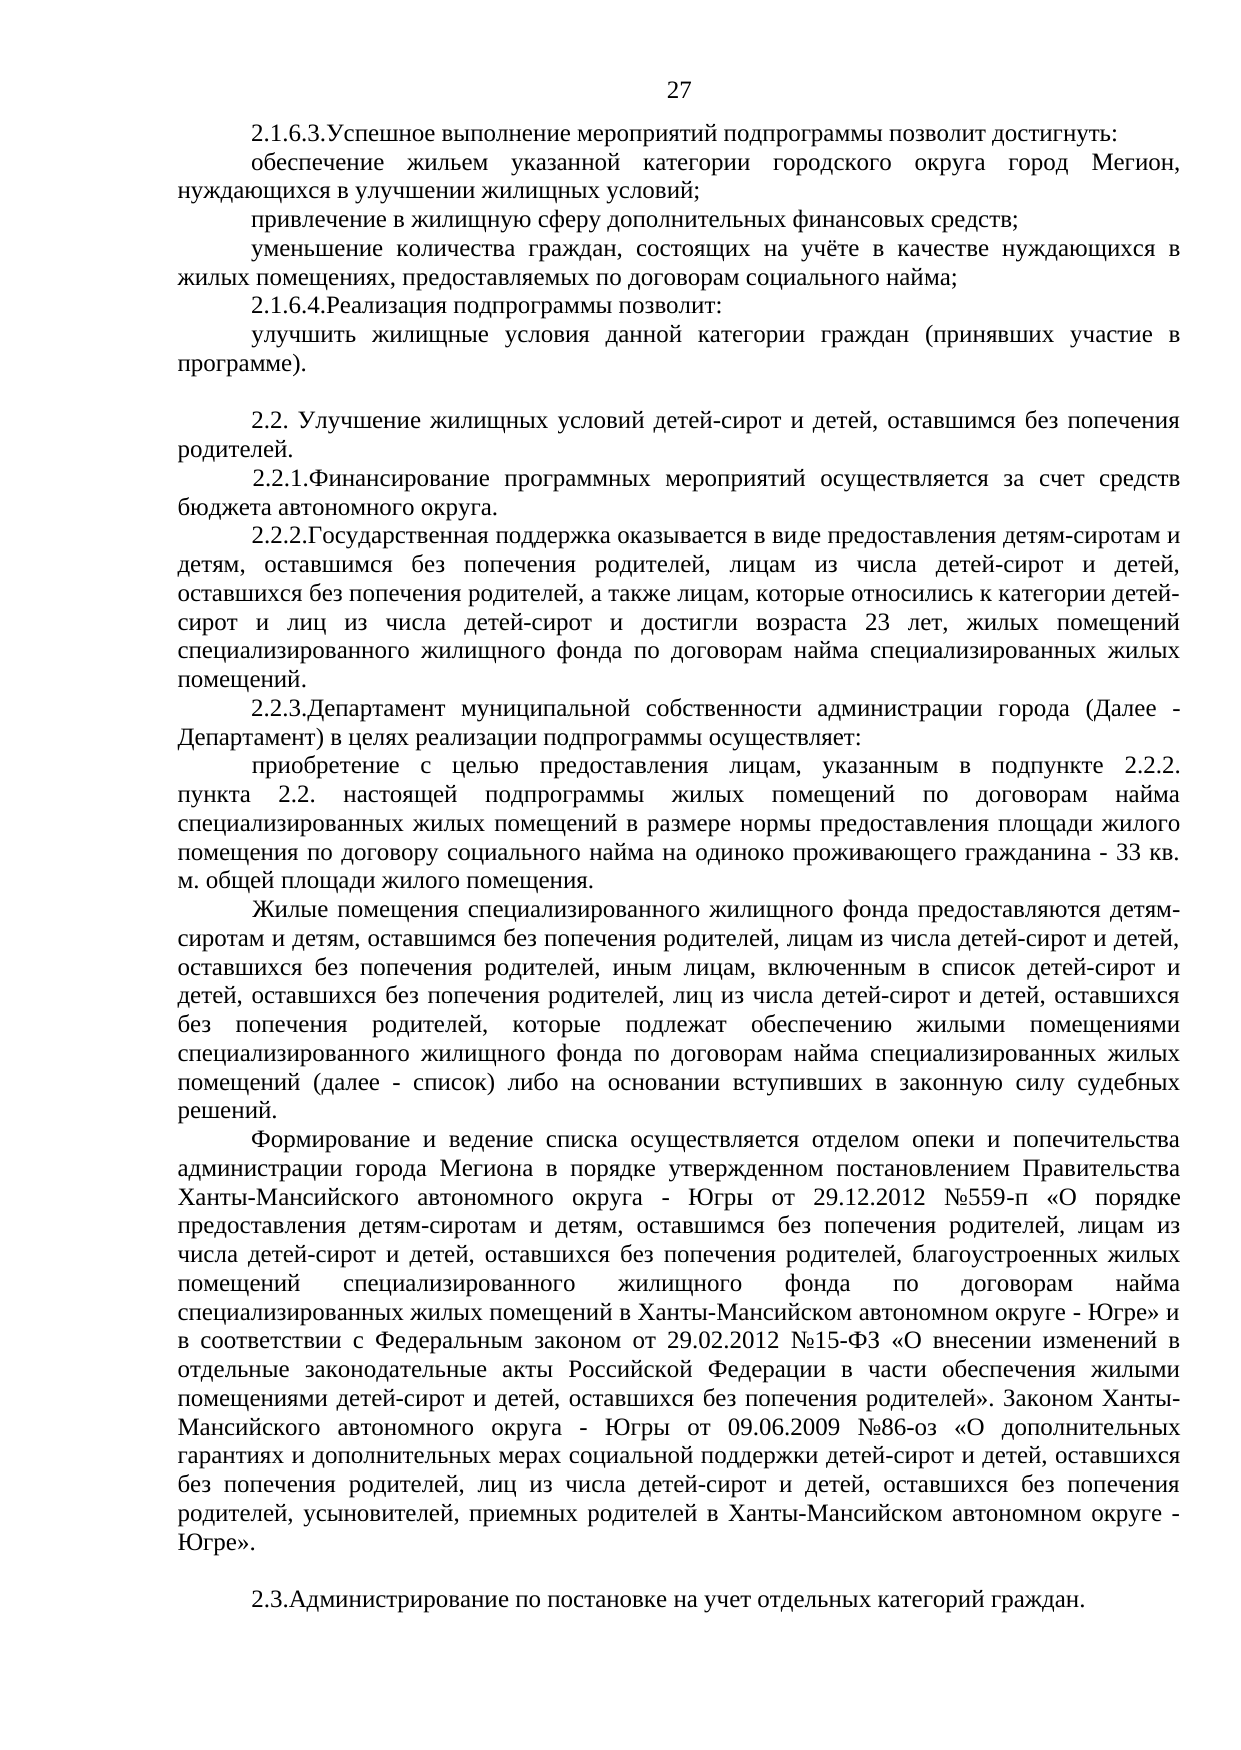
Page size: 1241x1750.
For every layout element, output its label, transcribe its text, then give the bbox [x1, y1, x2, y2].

text 2.1.6.4.Реализация подпрограммы позволит: [177, 291, 1181, 319]
subtitle 2.2. Улучшение жилищных условий детей-сирот и детей, оставшимся без попечения родителей. [177, 406, 1181, 463]
text 2.1.6.3.Успешное выполнение мероприятий подпрограммы позволит достигнуть: [177, 118, 1181, 147]
text приобретение с целью предоставления лицам, указанным в подпункте 2.2.2. пункта 2.2. настоящей подпрограммы жилых помещений по договорам найма специализированных жилых помещений в размере нормы предоставления площади жилого помещения по договору социального найма на одиноко проживающего гражданина - 33 кв. м. общей площади жилого помещения. [177, 751, 1181, 894]
text обеспечение жильем указанной категории городского округа город Мегион, нуждающихся в улучшении жилищных условий; [177, 147, 1181, 204]
text 2.2.1.Финансирование программных мероприятий осуществляется за счет средств бюджета автономного округа. [177, 463, 1181, 521]
text привлечение в жилищную сферу дополнительных финансовых средств; [177, 204, 1181, 233]
text 2.2.2.Государственная поддержка оказывается в виде предоставления детям-сиротам и детям, оставшимся без попечения родителей, лицам из числа детей-сирот и детей, оставшихся без попечения родителей, а также лицам, которые относились к категории детей-сирот и лиц из числа детей-сирот и достигли возраста 23 лет, жилых помещений специализированного жилищного фонда по договорам найма специализированных жилых помещений. [177, 521, 1181, 693]
text уменьшение количества граждан, состоящих на учёте в качестве нуждающихся в жилых помещениях, предоставляемых по договорам социального найма; [177, 233, 1181, 291]
text Формирование и ведение списка осуществляется отделом опеки и попечительства администрации города Мегиона в порядке утвержденном постановлением Правительства Ханты-Мансийского автономного округа - Югры от 29.12.2012 №559-п «О порядке предоставления детям-сиротам и детям, оставшимся без попечения родителей, лицам из числа детей-сирот и детей, оставшихся без попечения родителей, благоустроенных жилых помещений специализированного жилищного фонда по договорам найма специализированных жилых помещений в Ханты-Мансийском автономном округе - Югре» и в соответствии с Федеральным законом от 29.02.2012 №15-ФЗ «О внесении изменений в отдельные законодательные акты Российской Федерации в части обеспечения жилыми помещениями детей-сирот и детей, оставшихся без попечения родителей». Законом Ханты-Мансийского автономного округа - Югры от 09.06.2009 №86-оз «О дополнительных гарантиях и дополнительных мерах социальной поддержки детей-сирот и детей, оставшихся без попечения родителей, лиц из числа детей-сирот и детей, оставшихся без попечения родителей, усыновителей, приемных родителей в Ханты-Мансийском автономном округе - Югре». [177, 1124, 1181, 1556]
text улучшить жилищные условия данной категории граждан (принявших участие в программе). [177, 319, 1181, 377]
text Жилые помещения специализированного жилищного фонда предоставляются детям-сиротам и детям, оставшимся без попечения родителей, лицам из числа детей-сирот и детей, оставшихся без попечения родителей, иным лицам, включенным в список детей-сирот и детей, оставшихся без попечения родителей, лиц из числа детей-сирот и детей, оставшихся без попечения родителей, которые подлежат обеспечению жилыми помещениями специализированного жилищного фонда по договорам найма специализированных жилых помещений (далее - список) либо на основании вступивших в законную силу судебных решений. [177, 894, 1181, 1124]
text 2.3.Администрирование по постановке на учет отдельных категорий граждан. [177, 1584, 1181, 1613]
text 2.2.3.Департамент муниципальной собственности администрации города (Далее -Департамент) в целях реализации подпрограммы осуществляет: [177, 693, 1181, 751]
